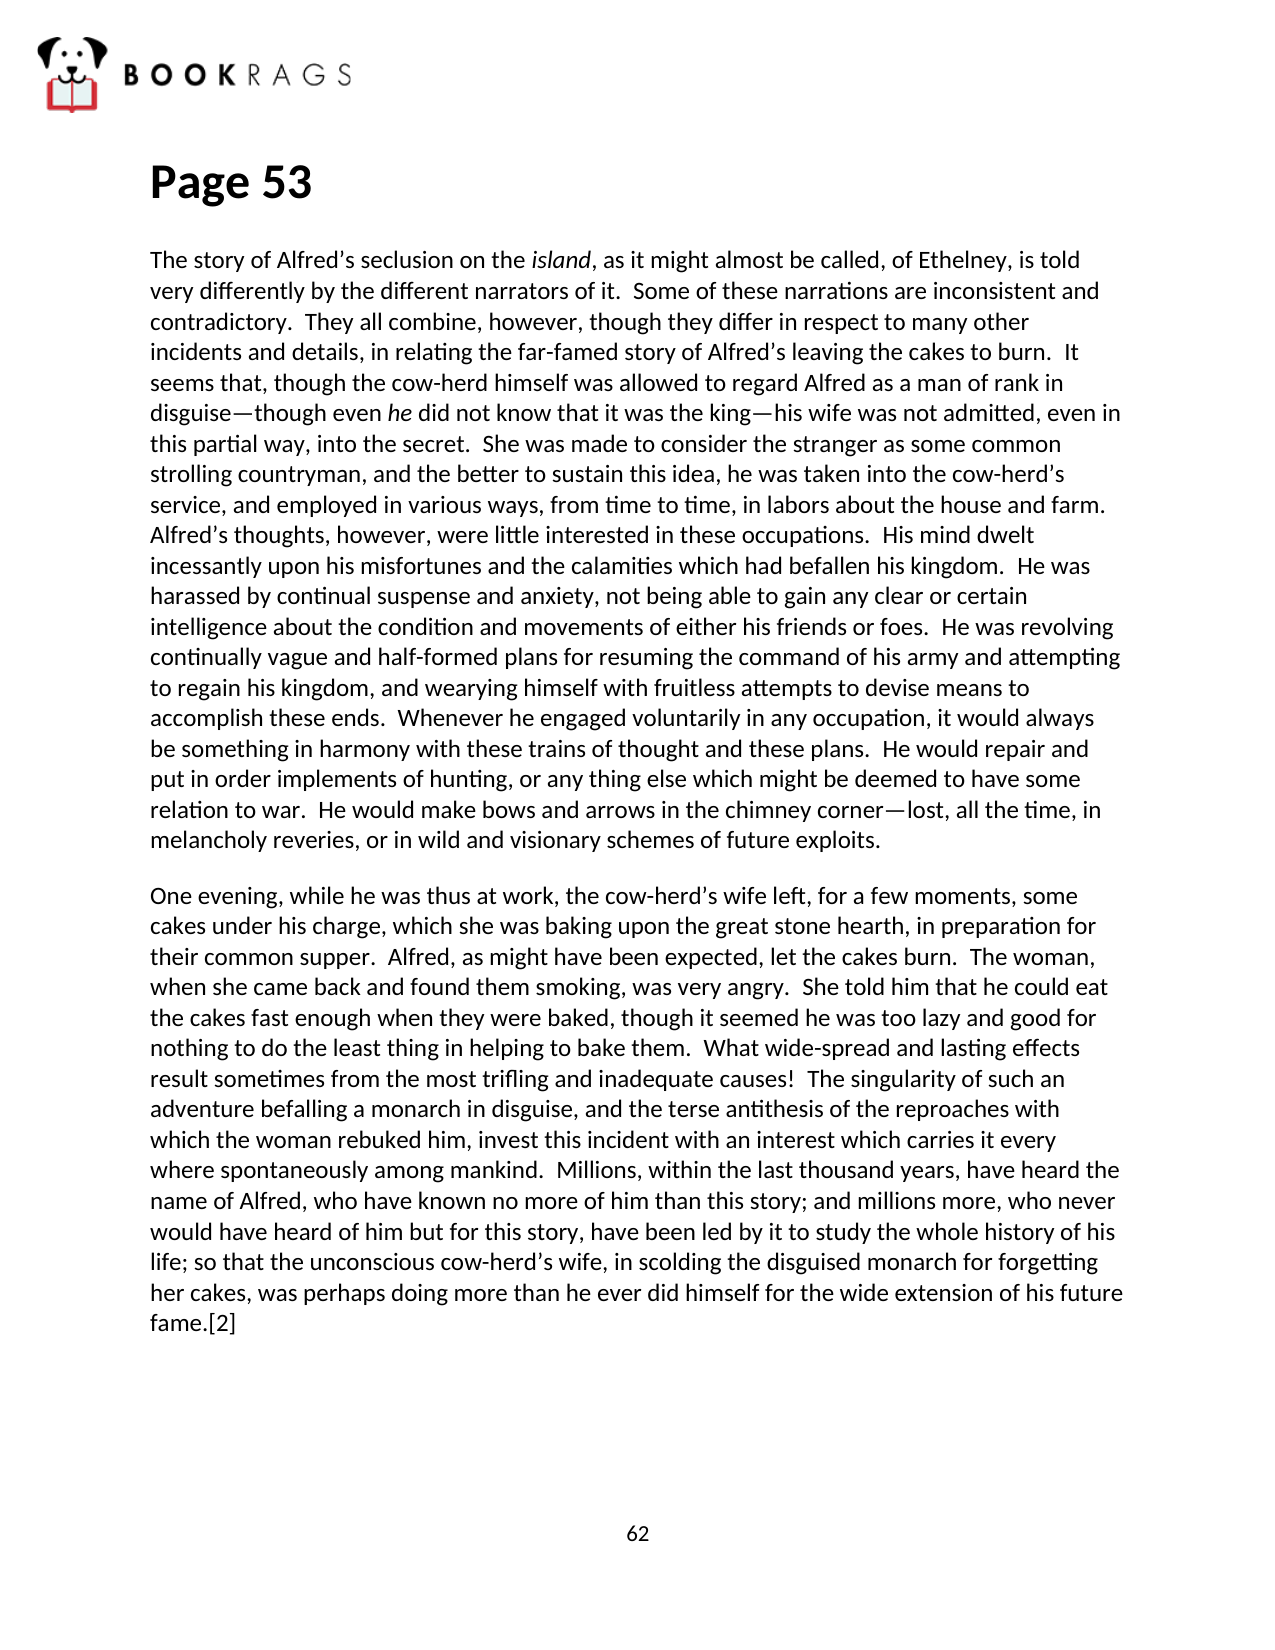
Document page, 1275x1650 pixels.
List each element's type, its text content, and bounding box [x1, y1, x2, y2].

text The story of Alfred’s seclusion on the island, as it might almost be called, of Ethelney, is told very differently by the different narrators of it. Some of these narrations are inconsistent and contradictory. They all combine, however, though they differ in respect to many other incidents and details, in relating the far-famed story of Alfred’s leaving the cakes to burn. It seems that, though the cow-herd himself was allowed to regard Alfred as a man of rank in disguise—­though even he did not know that it was the king—­his wife was not admitted, even in this partial way, into the secret. She was made to consider the stranger as some common strolling countryman, and the better to sustain this idea, he was taken into the cow-herd’s service, and employed in various ways, from time to time, in labors about the house and farm. Alfred’s thoughts, however, were little interested in these occupations. His mind dwelt incessantly upon his misfortunes and the calamities which had befallen his kingdom. He was harassed by continual suspense and anxiety, not being able to gain any clear or certain intelligence about the condition and movements of either his friends or foes. He was revolving continually vague and half-formed plans for resuming the command of his army and attempting to regain his kingdom, and wearying himself with fruitless attempts to devise means to accomplish these ends. Whenever he engaged voluntarily in any occupation, it would always be something in harmony with these trains of thought and these plans. He would repair and put in order implements of hunting, or any thing else which might be deemed to have some relation to war. He would make bows and arrows in the chimney corner—­lost, all the time, in melancholy reveries, or in wild and visionary schemes of future exploits. [150, 244, 1125, 855]
text One evening, while he was thus at work, the cow-herd’s wife left, for a few moments, some cakes under his charge, which she was baking upon the great stone hearth, in preparation for their common supper. Alfred, as might have been expected, let the cakes burn. The woman, when she came back and found them smoking, was very angry. She told him that he could eat the cakes fast enough when they were baked, though it seemed he was too lazy and good for nothing to do the least thing in helping to bake them. What wide-spread and lasting effects result sometimes from the most trifling and inadequate causes! The singularity of such an adventure befalling a monarch in disguise, and the terse antithesis of the reproaches with which the woman rebuked him, invest this incident with an interest which carries it every where spontaneously among mankind. Millions, within the last thousand years, have heard the name of Alfred, who have known no more of him than this story; and millions more, who never would have heard of him but for this story, have been led by it to study the whole history of his life; so that the unconscious cow-herd’s wife, in scolding the disguised monarch for forgetting her cakes, was perhaps doing more than he ever did himself for the wide extension of his future fame.[2] [150, 880, 1125, 1338]
picture [37, 37, 351, 113]
text Page 53 [150, 150, 1125, 211]
